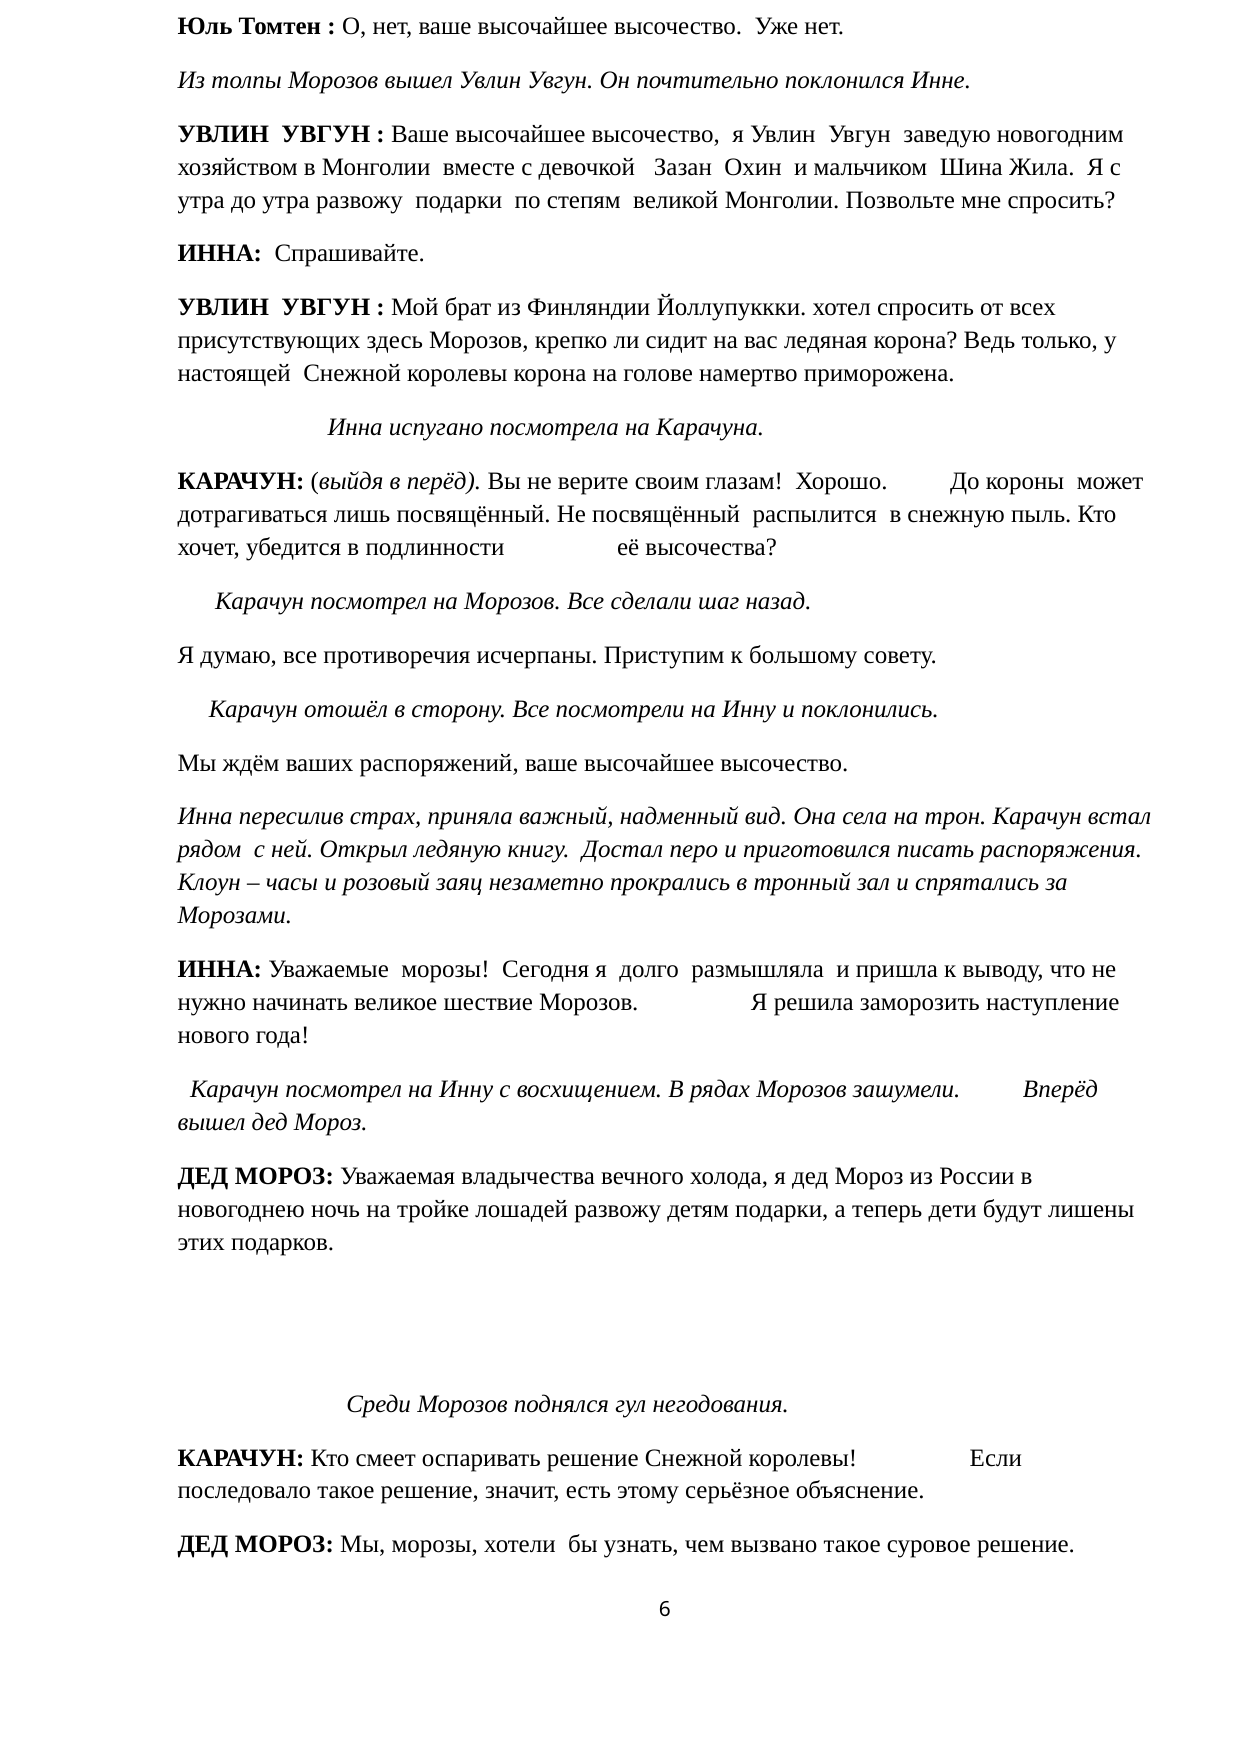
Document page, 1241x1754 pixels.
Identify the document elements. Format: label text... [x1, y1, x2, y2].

text Мы ждём ваших распоряжений, ваше высочайшее высочество. [177, 748, 1152, 776]
text Среди Морозов поднялся гул негодования. [177, 1389, 1152, 1417]
text УВЛИН УВГУН : Мой брат из Финляндии Йоллупуккки. хотел спросить от всех присутствующих здесь Морозов, крепко ли сидит на вас ледяная корона? Ведь только, у настоящей Снежной королевы корона на голове намертво приморожена. [177, 292, 1152, 387]
text ИННА: Спрашивайте. [177, 238, 1152, 267]
text Юль Томтен : О, нет, ваше высочайшее высочество. Уже нет. [177, 11, 1152, 40]
text Карачун посмотрел на Морозов. Все сделали шаг назад. [177, 586, 1152, 615]
text ДЕД МОРОЗ: Уважаемая владычества вечного холода, я дед Мороз из России в новогоднею ночь на тройке лошадей развожу детям подарки, а теперь дети будут лишены этих подарков. [177, 1161, 1152, 1256]
text Карачун отошёл в сторону. Все посмотрели на Инну и поклонились. [177, 694, 1152, 722]
text Карачун посмотрел на Инну с восхищением. В рядах Морозов зашумели. Вперёд вышел дед Мороз. [177, 1074, 1152, 1136]
text ДЕД МОРОЗ: Мы, морозы, хотели бы узнать, чем вызвано такое суровое решение. [177, 1529, 1152, 1558]
text УВЛИН УВГУН : Ваше высочайшее высочество, я Увлин Увгун заведую новогодним хозяйством в Монголии вместе с девочкой Зазан Охин и мальчиком Шина Жила. Я с утра до утра развожу подарки по степям великой Монголии. Позвольте мне спросить? [177, 119, 1152, 213]
text Инна пересилив страх, приняла важный, надменный вид. Она села на трон. Карачун встал рядом с ней. Открыл ледяную книгу. Достал перо и приготовился писать распоряжения. Клоун – часы и розовый заяц незаметно прокрались в тронный зал и спрятались за Морозами. [177, 801, 1152, 929]
text Я думаю, все противоречия исчерпаны. Приступим к большому совету. [177, 640, 1152, 669]
text Инна испугано посмотрела на Карачуна. [177, 412, 1152, 441]
text КАРАЧУН: (выйдя в перёд). Вы не верите своим глазам! Хорошо. До короны может дотрагиваться лишь посвящённый. Не посвящённый распылится в снежную пыль. Кто хочет, убедится в подлинности её высочества? [177, 466, 1152, 561]
text КАРАЧУН: Кто смеет оспаривать решение Снежной королевы! Если последовало такое решение, значит, есть этому серьёзное объяснение. [177, 1443, 1152, 1504]
text ИННА: Уважаемые морозы! Сегодня я долго размышляла и пришла к выводу, что не нужно начинать великое шествие Морозов. Я решила заморозить наступление нового года! [177, 954, 1152, 1049]
text Из толпы Морозов вышел Увлин Увгун. Он почтительно поклонился Инне. [177, 65, 1152, 93]
